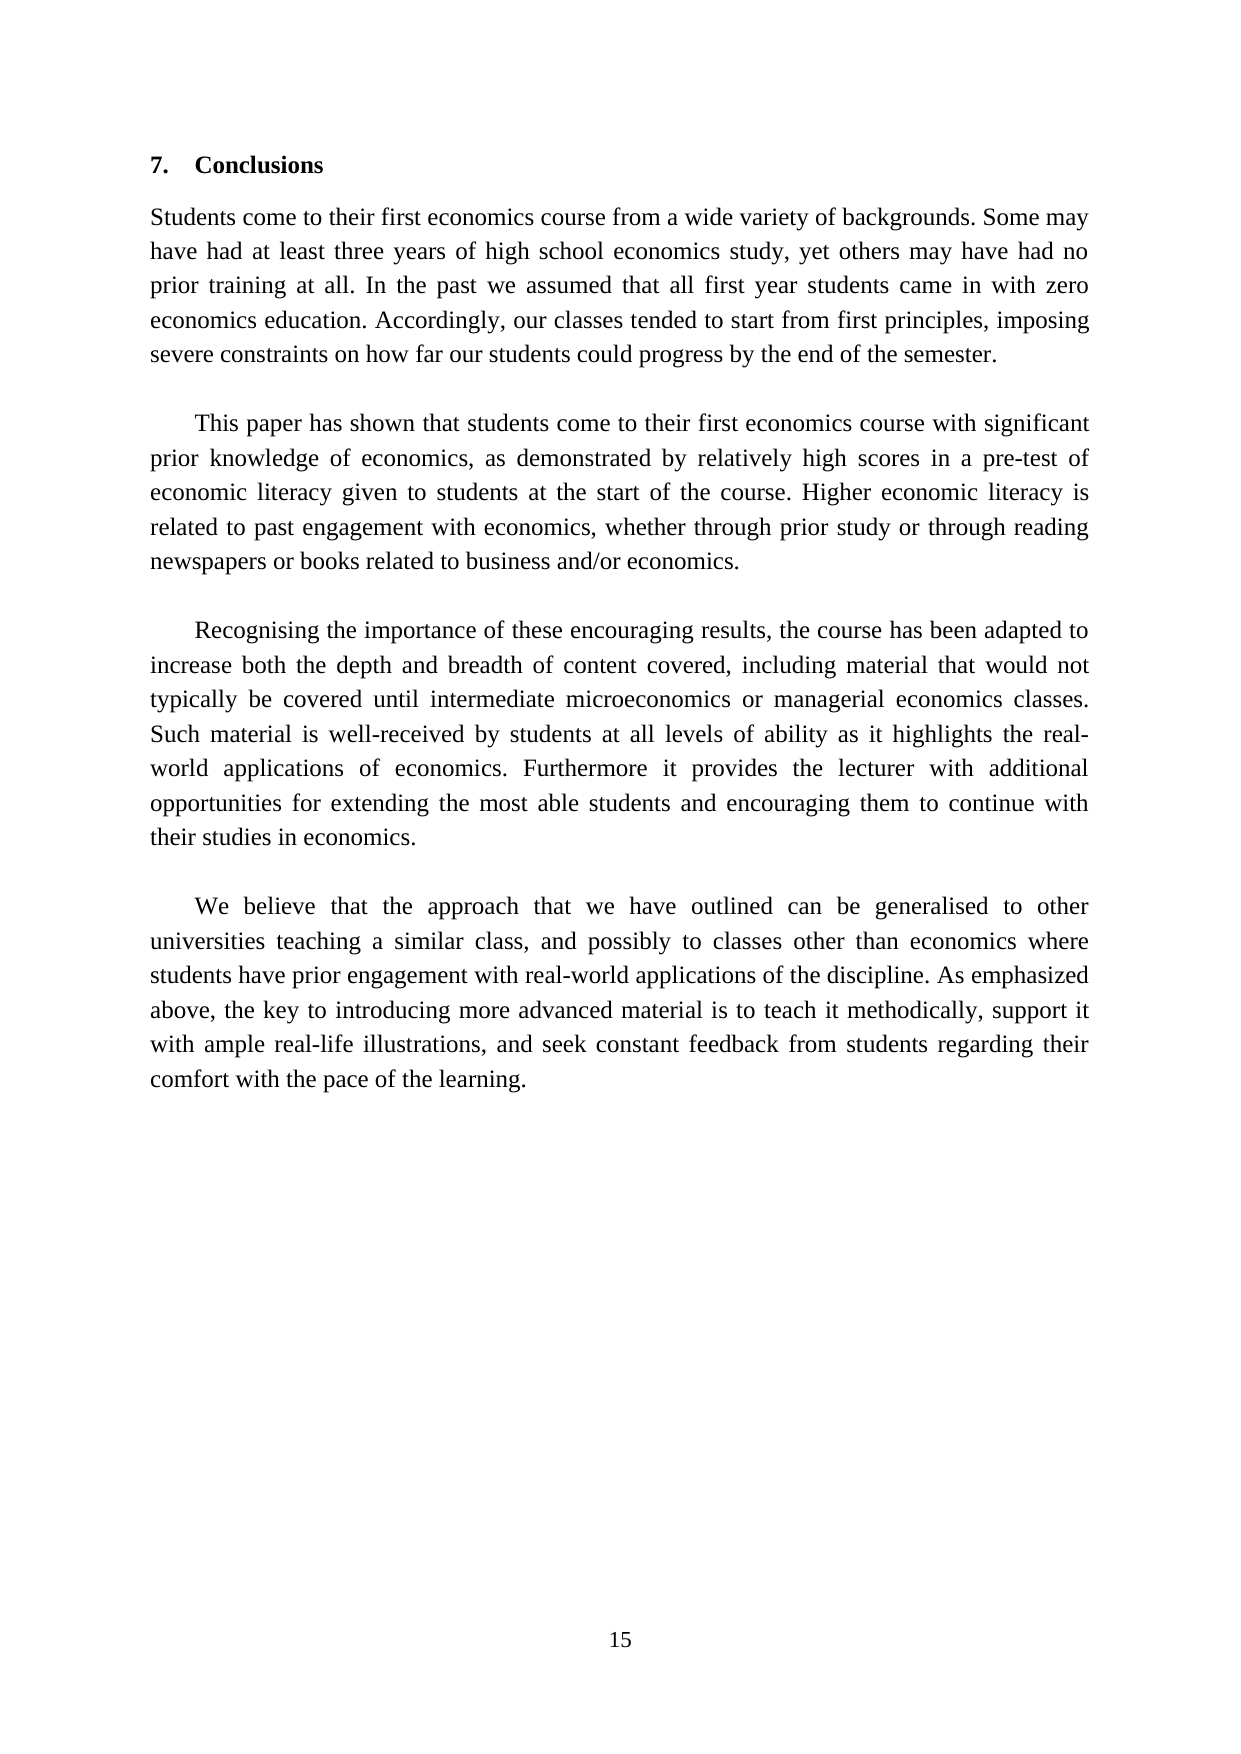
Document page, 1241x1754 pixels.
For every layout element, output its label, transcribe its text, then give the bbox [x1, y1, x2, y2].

text This paper has shown that students come to their first economics course with significant prior knowledge of economics, as demonstrated by relatively high scores in a pre-test of economic literacy given to students at the start of the course. Higher economic literacy is related to past engagement with economics, whether through prior study or through reading newspapers or books related to business and/or economics. [150, 408, 1090, 575]
text Recognising the importance of these encouraging results, the course has been adapted to increase both the depth and breadth of content covered, including material that would not typically be covered until intermediate microeconomics or managerial economics classes. Such material is well-received by students at all levels of ability as it highlights the real-world applications of economics. Furthermore it provides the lecturer with additional opportunities for extending the most able students and encouraging them to continue with their studies in economics. [150, 615, 1090, 851]
text 7. Conclusions [150, 150, 1090, 179]
text Students come to their first economics course from a wide variety of backgrounds. Some may have had at least three years of high school economics study, yet others may have had no prior training at all. In the past we assumed that all first year students came in with zero economics education. Accordingly, our classes tended to start from first principles, imposing severe constraints on how far our students could progress by the end of the semester. [150, 202, 1090, 368]
text We believe that the approach that we have outlined can be generalised to other universities teaching a similar class, and possibly to classes other than economics where students have prior engagement with real-world applications of the discipline. As emphasized above, the key to introducing more advanced material is to teach it methodically, support it with ample real-life illustrations, and seek constant feedback from students regarding their comfort with the pace of the learning. [150, 891, 1090, 1092]
